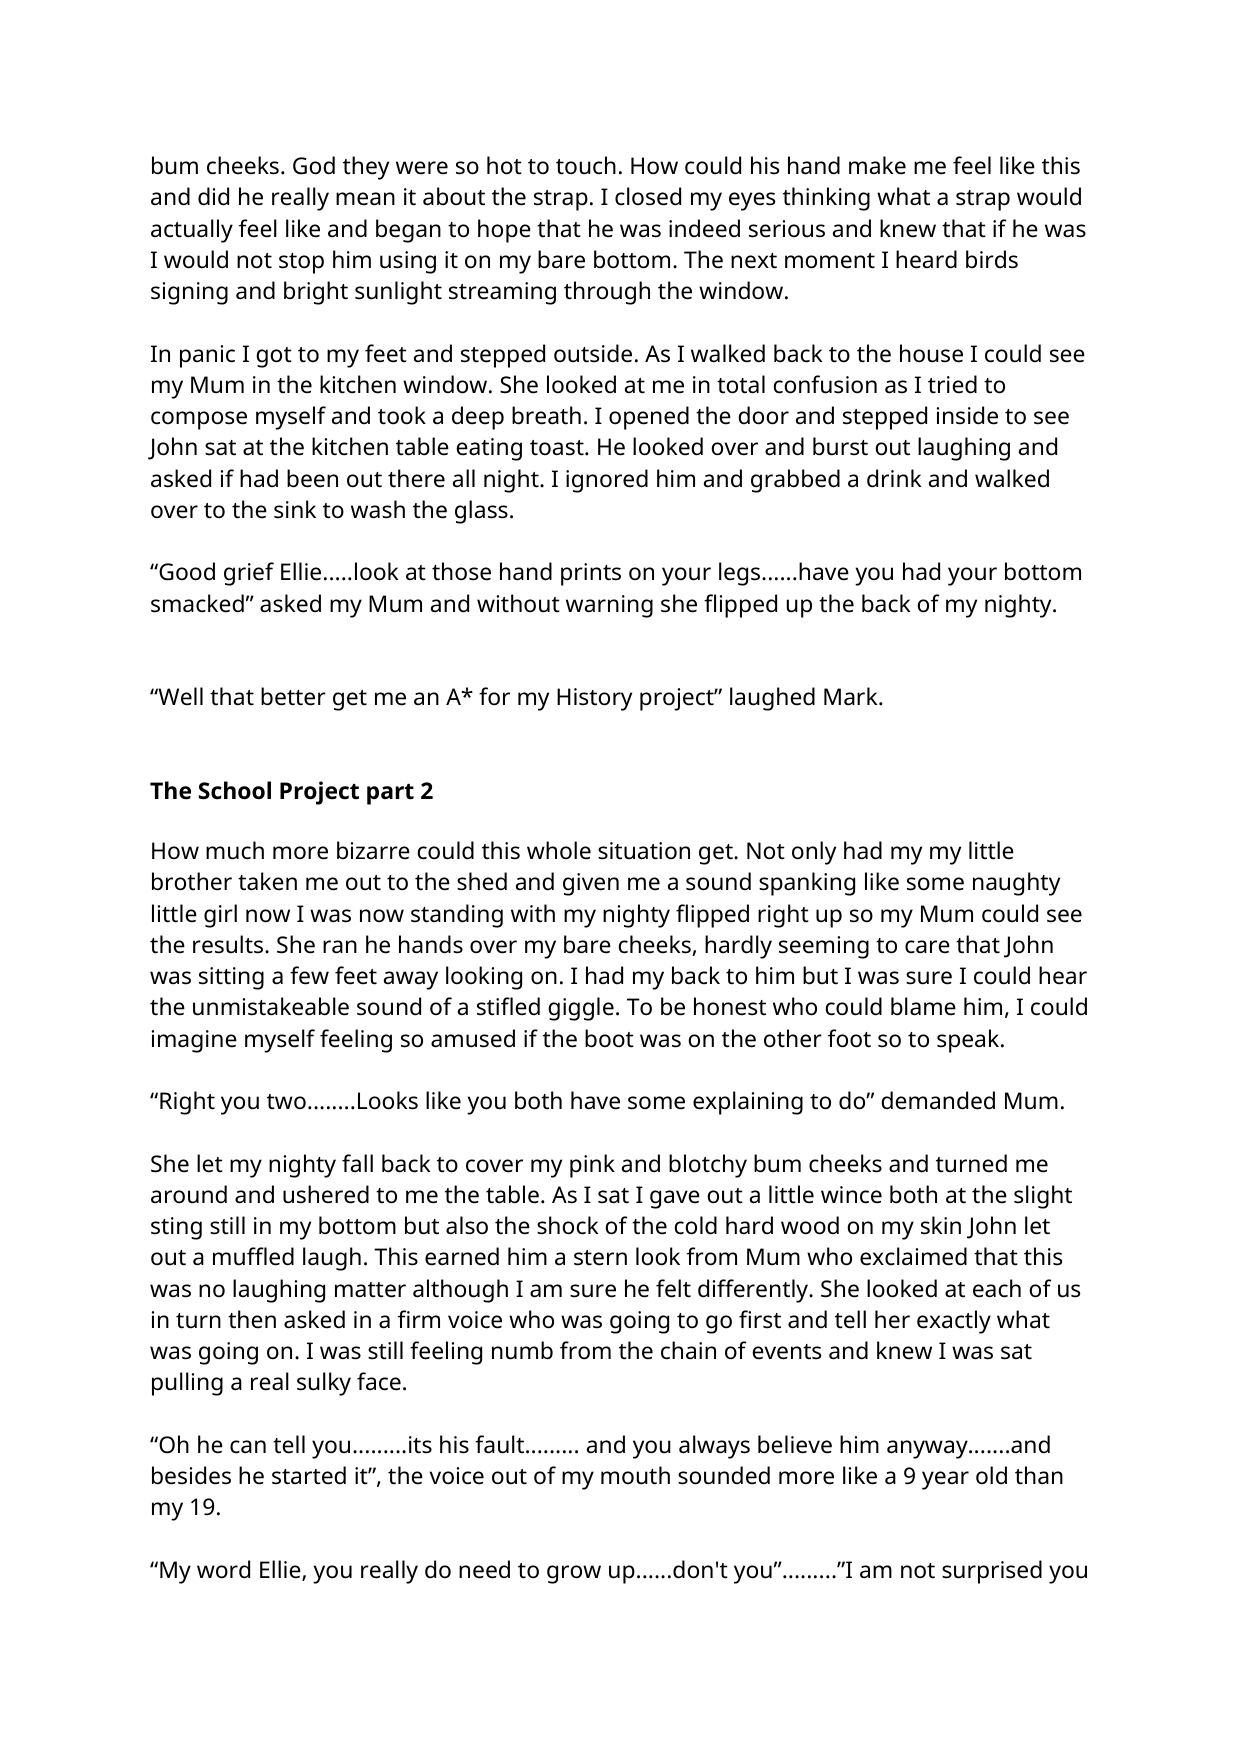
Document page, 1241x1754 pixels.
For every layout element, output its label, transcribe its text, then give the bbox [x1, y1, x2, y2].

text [150, 835, 1090, 1585]
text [150, 150, 1090, 712]
text The School Project part 2 [150, 775, 1090, 806]
